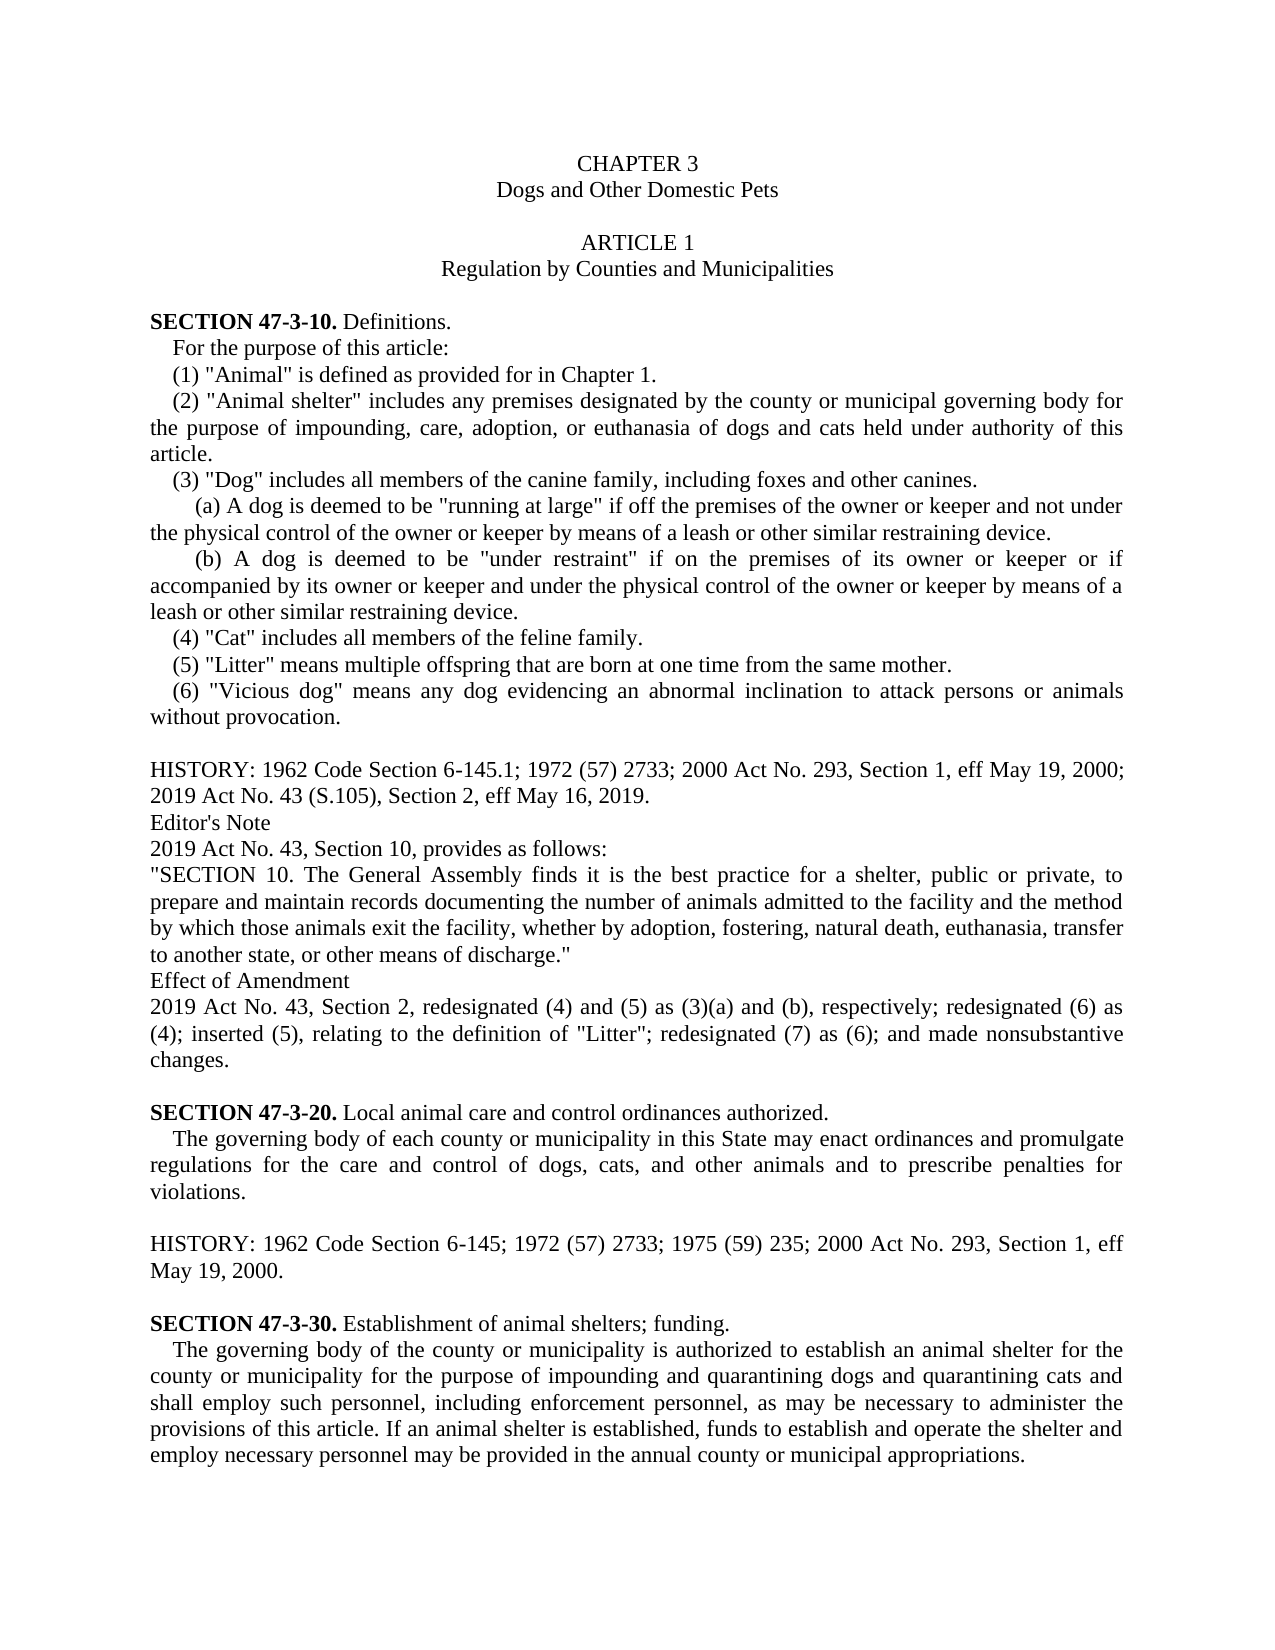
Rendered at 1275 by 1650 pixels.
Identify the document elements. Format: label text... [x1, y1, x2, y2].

text SECTION 47-3-10. Definitions. [150, 308, 1125, 334]
text SECTION 47-3-20. Local animal care and control ordinances authorized. [150, 1099, 1125, 1125]
text Dogs and Other Domestic Pets [150, 176, 1125, 203]
text (4) "Cat" includes all members of the feline family. [150, 624, 1125, 651]
text CHAPTER 3 [150, 150, 1125, 176]
text "SECTION 10. The General Assembly finds it is the best practice for a shelter, public or private, to prepare and maintain records documenting the number of animals admitted to the facility and the method by which those animals exit the facility, whether by adoption, fostering, natural death, euthanasia, transfer to another state, or other means of discharge." [150, 862, 1125, 967]
text (1) "Animal" is defined as provided for in Chapter 1. [150, 361, 1125, 387]
text (2) "Animal shelter" includes any premises designated by the county or municipal governing body for the purpose of impounding, care, adoption, or euthanasia of dogs and cats held under authority of this article. [150, 387, 1125, 466]
text Effect of Amendment [150, 967, 1125, 993]
text SECTION 47-3-30. Establishment of animal shelters; funding. [150, 1309, 1125, 1336]
text (b) A dog is deemed to be "under restraint" if on the premises of its owner or keeper or if accompanied by its owner or keeper and under the physical control of the owner or keeper by means of a leash or other similar restraining device. [150, 545, 1125, 624]
text (5) "Litter" means multiple offspring that are born at one time from the same mother. [150, 651, 1125, 677]
text HISTORY: 1962 Code Section 6-145.1; 1972 (57) 2733; 2000 Act No. 293, Section 1, eff May 19, 2000; 2019 Act No. 43 (S.105), Section 2, eff May 16, 2019. [150, 756, 1125, 809]
text Editor's Note [150, 809, 1125, 835]
text 2019 Act No. 43, Section 10, provides as follows: [150, 835, 1125, 862]
text The governing body of the county or municipality is authorized to establish an animal shelter for the county or municipality for the purpose of impounding and quarantining dogs and quarantining cats and shall employ such personnel, including enforcement personnel, as may be necessary to administer the provisions of this article. If an animal shelter is established, funds to establish and operate the shelter and employ necessary personnel may be provided in the annual county or municipal appropriations. [150, 1336, 1125, 1468]
text (3) "Dog" includes all members of the canine family, including foxes and other canines. [150, 466, 1125, 493]
text ARTICLE 1 [150, 229, 1125, 255]
text (6) "Vicious dog" means any dog evidencing an abnormal inclination to attack persons or animals without provocation. [150, 677, 1125, 730]
text The governing body of each county or municipality in this State may enact ordinances and promulgate regulations for the care and control of dogs, cats, and other animals and to prescribe penalties for violations. [150, 1125, 1125, 1204]
text For the purpose of this article: [150, 334, 1125, 361]
text HISTORY: 1962 Code Section 6-145; 1972 (57) 2733; 1975 (59) 235; 2000 Act No. 293, Section 1, eff May 19, 2000. [150, 1231, 1125, 1283]
text Regulation by Counties and Municipalities [150, 255, 1125, 282]
text 2019 Act No. 43, Section 2, redesignated (4) and (5) as (3)(a) and (b), respectively; redesignated (6) as (4); inserted (5), relating to the definition of "Litter"; redesignated (7) as (6); and made nonsubstantive changes. [150, 993, 1125, 1072]
text (a) A dog is deemed to be "running at large" if off the premises of the owner or keeper and not under the physical control of the owner or keeper by means of a leash or other similar restraining device. [150, 493, 1125, 545]
